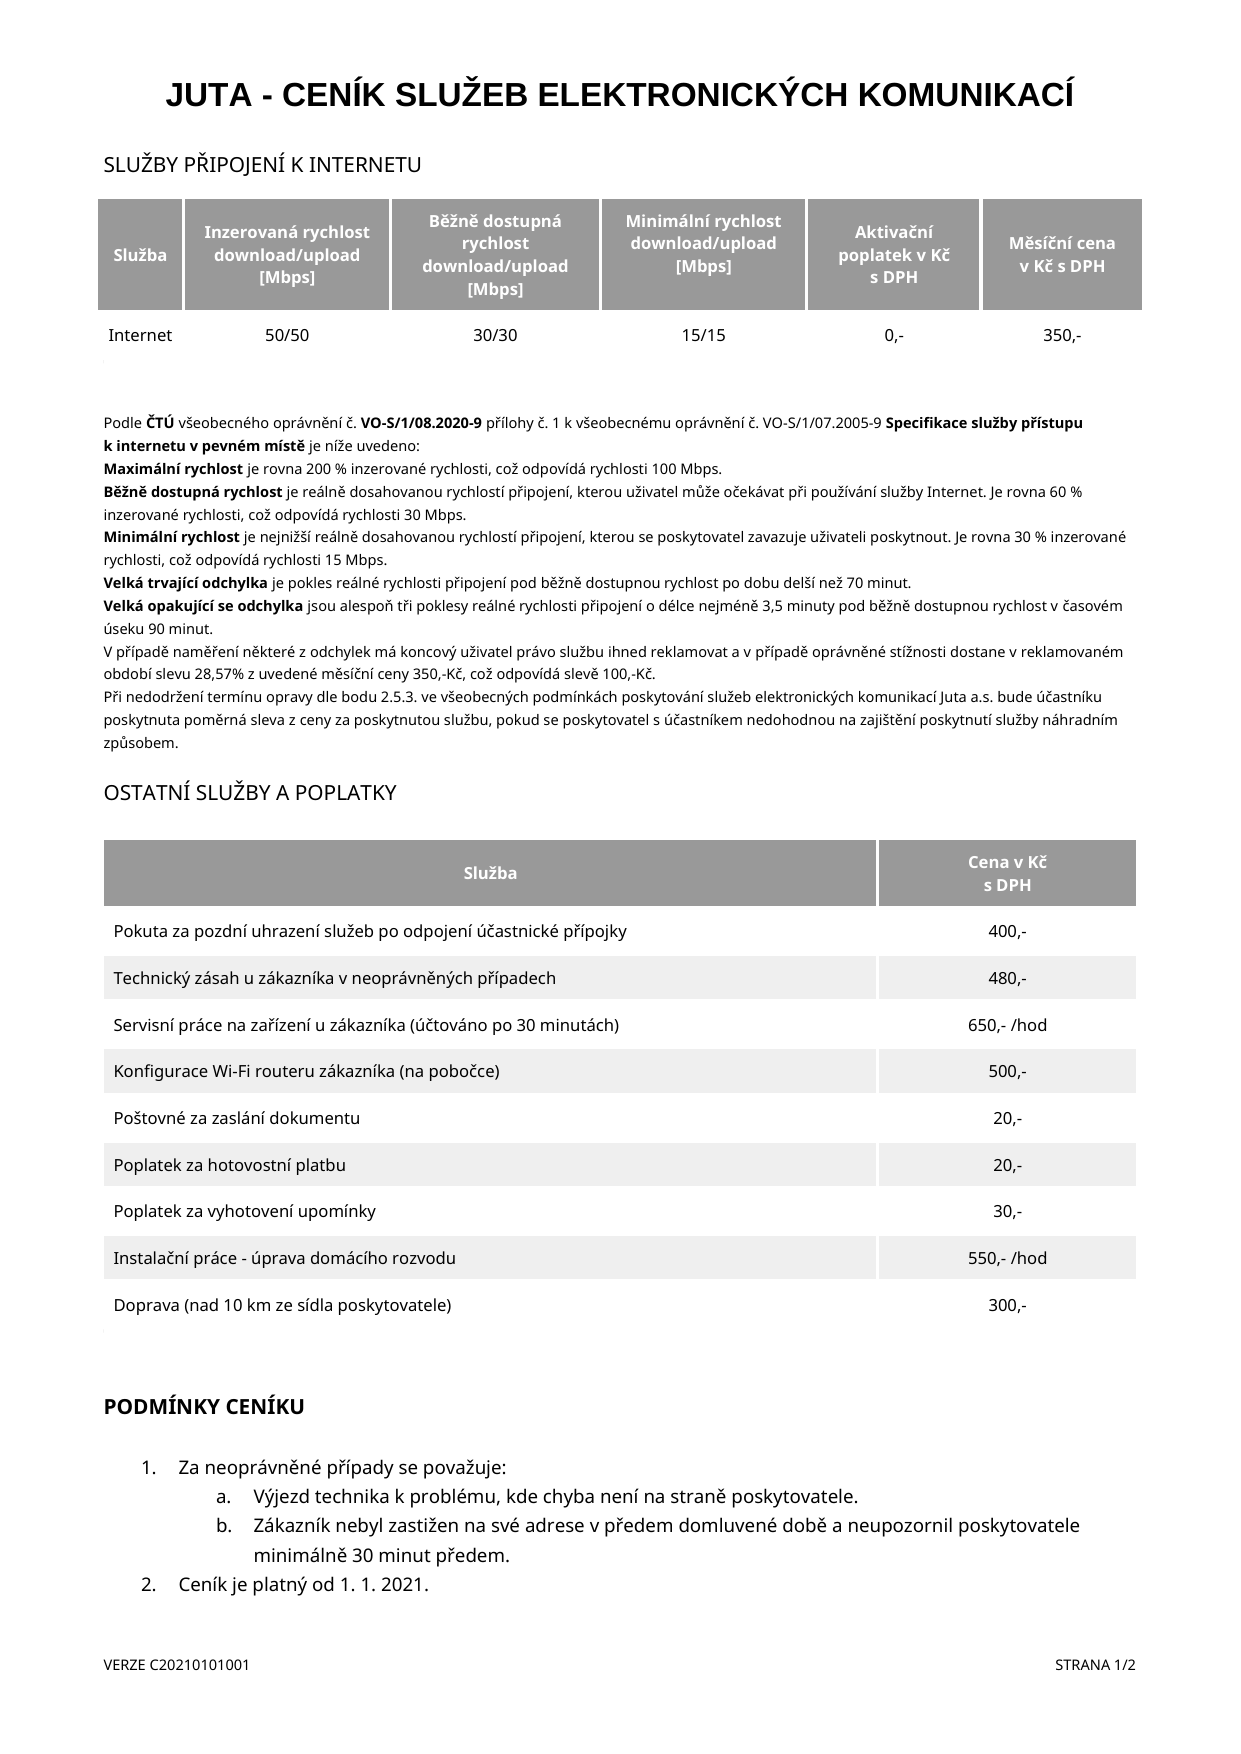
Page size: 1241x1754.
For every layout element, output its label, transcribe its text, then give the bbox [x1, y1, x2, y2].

table_cell Internet [98, 314, 182, 357]
table_cell 15/15 [602, 314, 805, 357]
list Za neoprávněné případy se považuje: [141, 1454, 1137, 1479]
table_cell 30,- [879, 1189, 1136, 1233]
text Při nedodržení termínu opravy dle bodu 2.5.3. ve všeobecných podmínkách poskytování služeb elektronických komunikací Juta a.s. bude účastníku poskytnuta poměrná sleva z ceny za poskytnutou službu, pokud se poskytovatel s účastníkem nedohodnou na zajištění poskytnutí služby náhradním způsobem. [103, 687, 1137, 752]
text SLUŽBY PŘIPOJENÍ K INTERNETU [103, 150, 1137, 178]
list Zákazník nebyl zastižen na své adrese v předem domluvené době a neupozornil poskytovatele minimálně 30 minut předem. [216, 1513, 1137, 1567]
table_cell 20,- [879, 1143, 1136, 1186]
table_header Minimální rychlost download/upload [Mbps] [602, 199, 805, 310]
table_cell 500,- [879, 1049, 1136, 1093]
table_cell Instalační práce - úprava domácího rozvodu [104, 1236, 876, 1279]
table_cell Poplatek za vyhotovení upomínky [104, 1189, 876, 1233]
text Podle ČTÚ všeobecného oprávnění č. VO-S/1/08.2020-9 přílohy č. 1 k všeobecnému oprávnění č. VO-S/1/07.2005-9 Specifikace služby přístupu k internetu v pevném místě je níže uvedeno: [103, 413, 1137, 456]
text Maximální rychlost je rovna 200 % inzerované rychlosti, což odpovídá rychlosti 100 Mbps. [103, 459, 1137, 479]
table_cell Konfigurace Wi-Fi routeru zákazníka (na pobočce) [104, 1049, 876, 1093]
table_cell 20,- [879, 1096, 1136, 1139]
table_cell 400,- [879, 909, 1136, 953]
text Velká trvající odchylka je pokles reálné rychlosti připojení pod běžně dostupnou rychlost po dobu delší než 70 minut. [103, 573, 1137, 593]
table_cell Technický zásah u zákazníka v neoprávněných případech [104, 956, 876, 999]
table_header Aktivační poplatek v Kč s DPH [808, 199, 979, 310]
table_cell 0,- [808, 314, 979, 357]
table_cell Poplatek za hotovostní platbu [104, 1143, 876, 1186]
table_header Měsíční cena v Kč s DPH [983, 199, 1142, 310]
table_cell Servisní práce na zařízení u zákazníka (účtováno po 30 minutách) [104, 1003, 876, 1046]
table_cell Doprava (nad 10 km ze sídla poskytovatele) [104, 1283, 876, 1326]
list Výjezd technika k problému, kde chyba není na straně poskytovatele. [216, 1483, 1137, 1509]
text V případě naměření některé z odchylek má koncový uživatel právo službu ihned reklamovat a v případě oprávněné stížnosti dostane v reklamovaném období slevu 28,57% z uvedené měsíční ceny 350,-Kč, což odpovídá slevě 100,-Kč. [103, 641, 1137, 684]
table_cell Pokuta za pozdní uhrazení služeb po odpojení účastnické přípojky [104, 909, 876, 953]
text OSTATNÍ SLUŽBY A POPLATKY [103, 778, 1137, 807]
table_cell 650,- /hod [879, 1003, 1136, 1046]
table_cell 30/30 [392, 314, 599, 357]
text PODMÍNKY CENÍKU [103, 1392, 1137, 1421]
text Běžně dostupná rychlost je reálně dosahovanou rychlostí připojení, kterou uživatel může očekávat při používání služby Internet. Je rovna 60 % inzerované rychlosti, což odpovídá rychlosti 30 Mbps. [103, 482, 1137, 524]
text Minimální rychlost je nejnižší reálně dosahovanou rychlostí připojení, kterou se poskytovatel zavazuje uživateli poskytnout. Je rovna 30 % inzerované rychlosti, což odpovídá rychlosti 15 Mbps. [103, 527, 1137, 570]
text Velká opakující se odchylka jsou alespoň tři poklesy reálné rychlosti připojení o délce nejméně 3,5 minuty pod běžně dostupnou rychlost v časovém úseku 90 minut. [103, 596, 1137, 638]
table_cell 350,- [983, 314, 1142, 357]
table_header Služba [104, 840, 876, 906]
table_cell 480,- [879, 956, 1136, 999]
table_header Běžně dostupná rychlost download/upload [Mbps] [392, 199, 599, 310]
table_cell 50/50 [185, 314, 389, 357]
table_header Služba [98, 199, 182, 310]
table_cell 550,- /hod [879, 1236, 1136, 1279]
table_header Cena v Kč s DPH [879, 840, 1136, 906]
table_cell 300,- [879, 1283, 1136, 1326]
table_header Inzerovaná rychlost download/upload [Mbps] [185, 199, 389, 310]
list Ceník je platný od 1. 1. 2021. [141, 1571, 1137, 1597]
table_cell Poštovné za zaslání dokumentu [104, 1096, 876, 1139]
